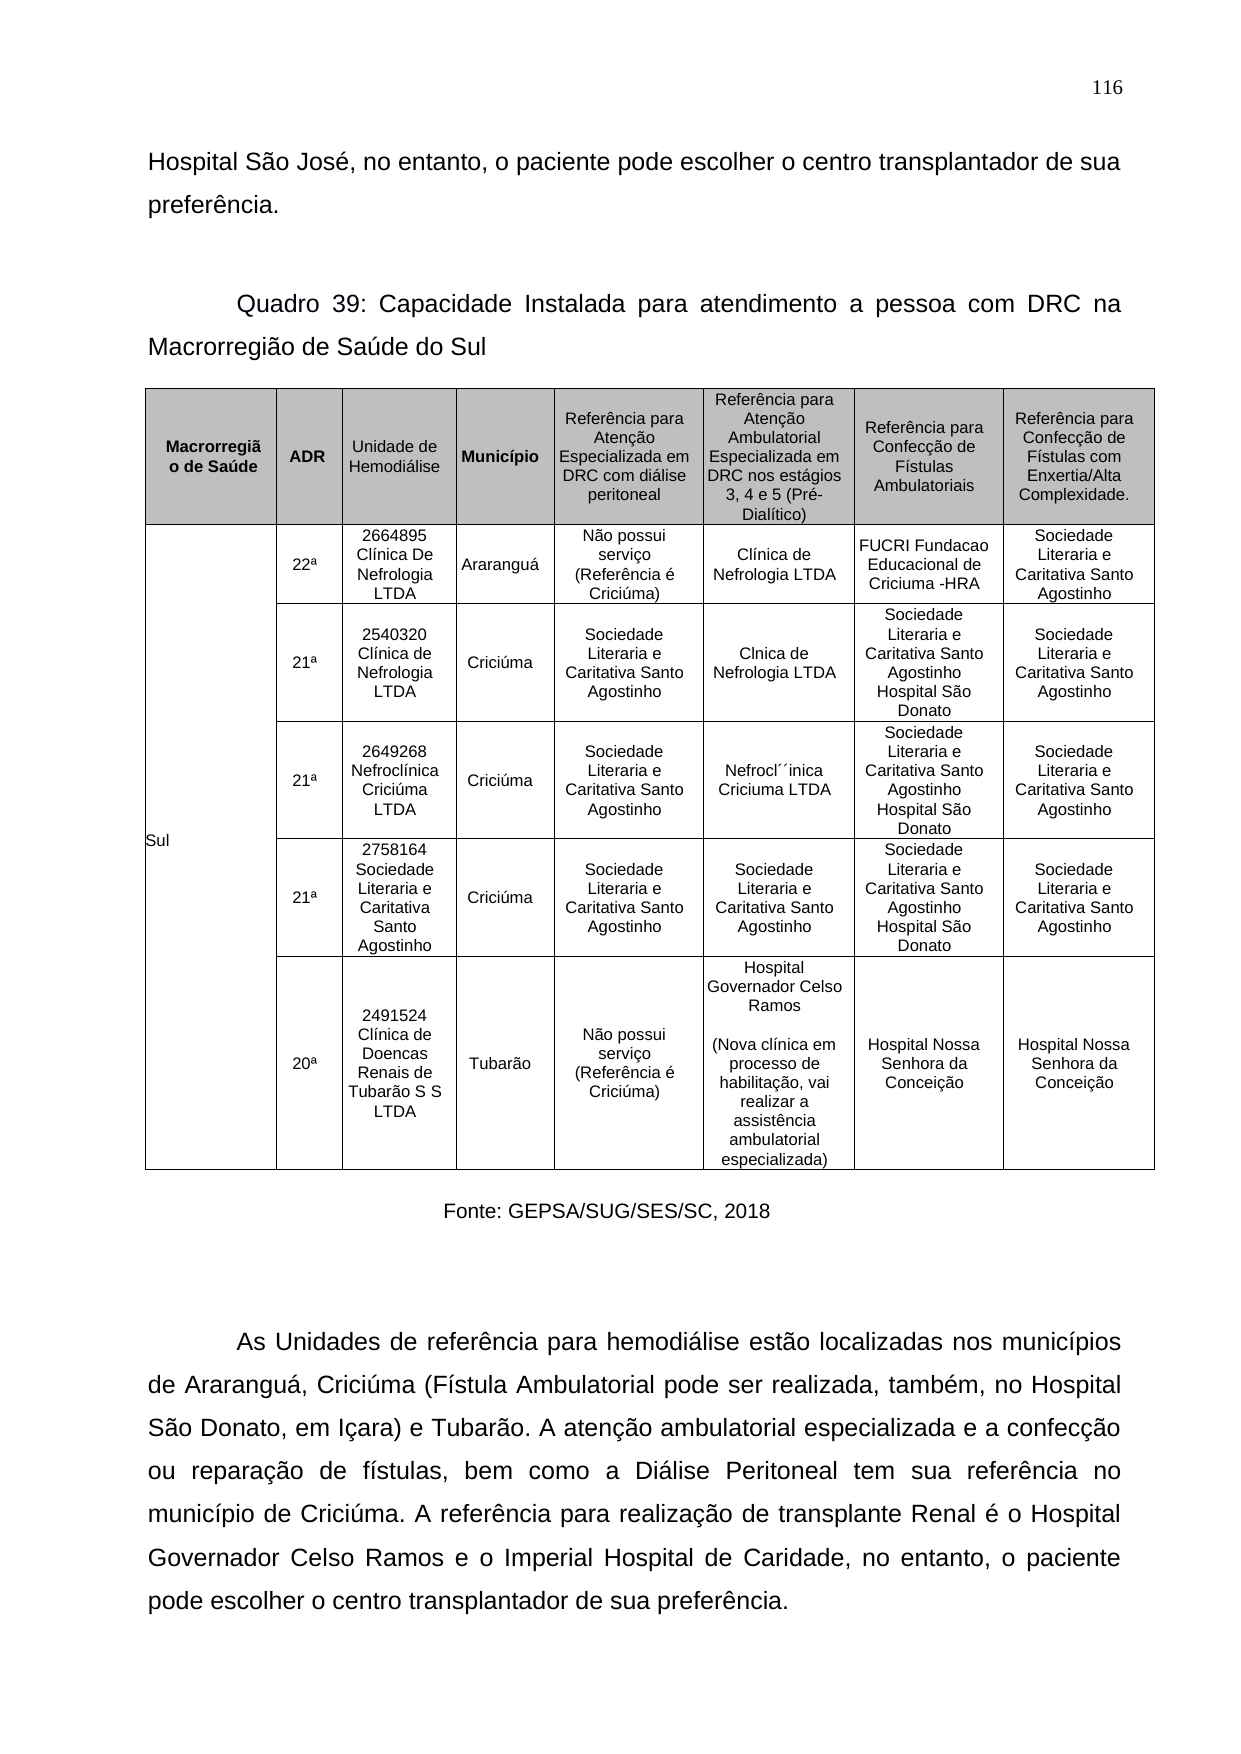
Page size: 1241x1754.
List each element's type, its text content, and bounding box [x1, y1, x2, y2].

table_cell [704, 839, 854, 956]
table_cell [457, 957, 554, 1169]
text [148, 147, 1123, 219]
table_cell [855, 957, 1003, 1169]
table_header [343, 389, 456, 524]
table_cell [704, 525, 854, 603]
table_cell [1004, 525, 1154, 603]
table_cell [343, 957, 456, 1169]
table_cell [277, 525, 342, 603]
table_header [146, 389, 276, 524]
text Quadro 39: Capacidade Instalada para atendimento a pessoa com DRC na Macrorregião de Saúde do Sul [148, 289, 1123, 361]
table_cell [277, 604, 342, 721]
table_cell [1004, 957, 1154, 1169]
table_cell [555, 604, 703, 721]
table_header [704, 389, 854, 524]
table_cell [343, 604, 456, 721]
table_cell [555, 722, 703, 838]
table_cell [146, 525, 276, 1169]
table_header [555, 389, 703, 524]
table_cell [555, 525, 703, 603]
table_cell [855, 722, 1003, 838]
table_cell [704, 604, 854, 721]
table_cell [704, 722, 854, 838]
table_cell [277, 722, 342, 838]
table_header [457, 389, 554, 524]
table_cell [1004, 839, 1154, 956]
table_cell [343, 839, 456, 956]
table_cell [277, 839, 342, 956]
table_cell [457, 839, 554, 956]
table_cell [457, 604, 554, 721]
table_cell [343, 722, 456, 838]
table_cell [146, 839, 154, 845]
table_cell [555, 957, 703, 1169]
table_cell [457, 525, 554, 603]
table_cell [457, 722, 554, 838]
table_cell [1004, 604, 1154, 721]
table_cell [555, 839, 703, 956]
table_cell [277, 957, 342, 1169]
text As Unidades de referência para hemodiálise estão localizadas nos municípios de Araranguá, Criciúma (Fístula Ambulatorial pode ser realizada, também, no Hospital São Donato, em Içara) e Tubarão. A atenção ambulatorial especializada e a confecção ou reparação de fístulas, bem como a Diálise Peritoneal tem sua referência no município de Criciúma. A referência para realização de transplante Renal é o Hospital Governador Celso Ramos e o Imperial Hospital de Caridade, no entanto, o paciente pode escolher o centro transplantador de sua preferência. [148, 1327, 1123, 1614]
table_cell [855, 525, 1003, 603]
text Fonte: GEPSA/SUG/SES/SC, 2018 [149, 1199, 1123, 1223]
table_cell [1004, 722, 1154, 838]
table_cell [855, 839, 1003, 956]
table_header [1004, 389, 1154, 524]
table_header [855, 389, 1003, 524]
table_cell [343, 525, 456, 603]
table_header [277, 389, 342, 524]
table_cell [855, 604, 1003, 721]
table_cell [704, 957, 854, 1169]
